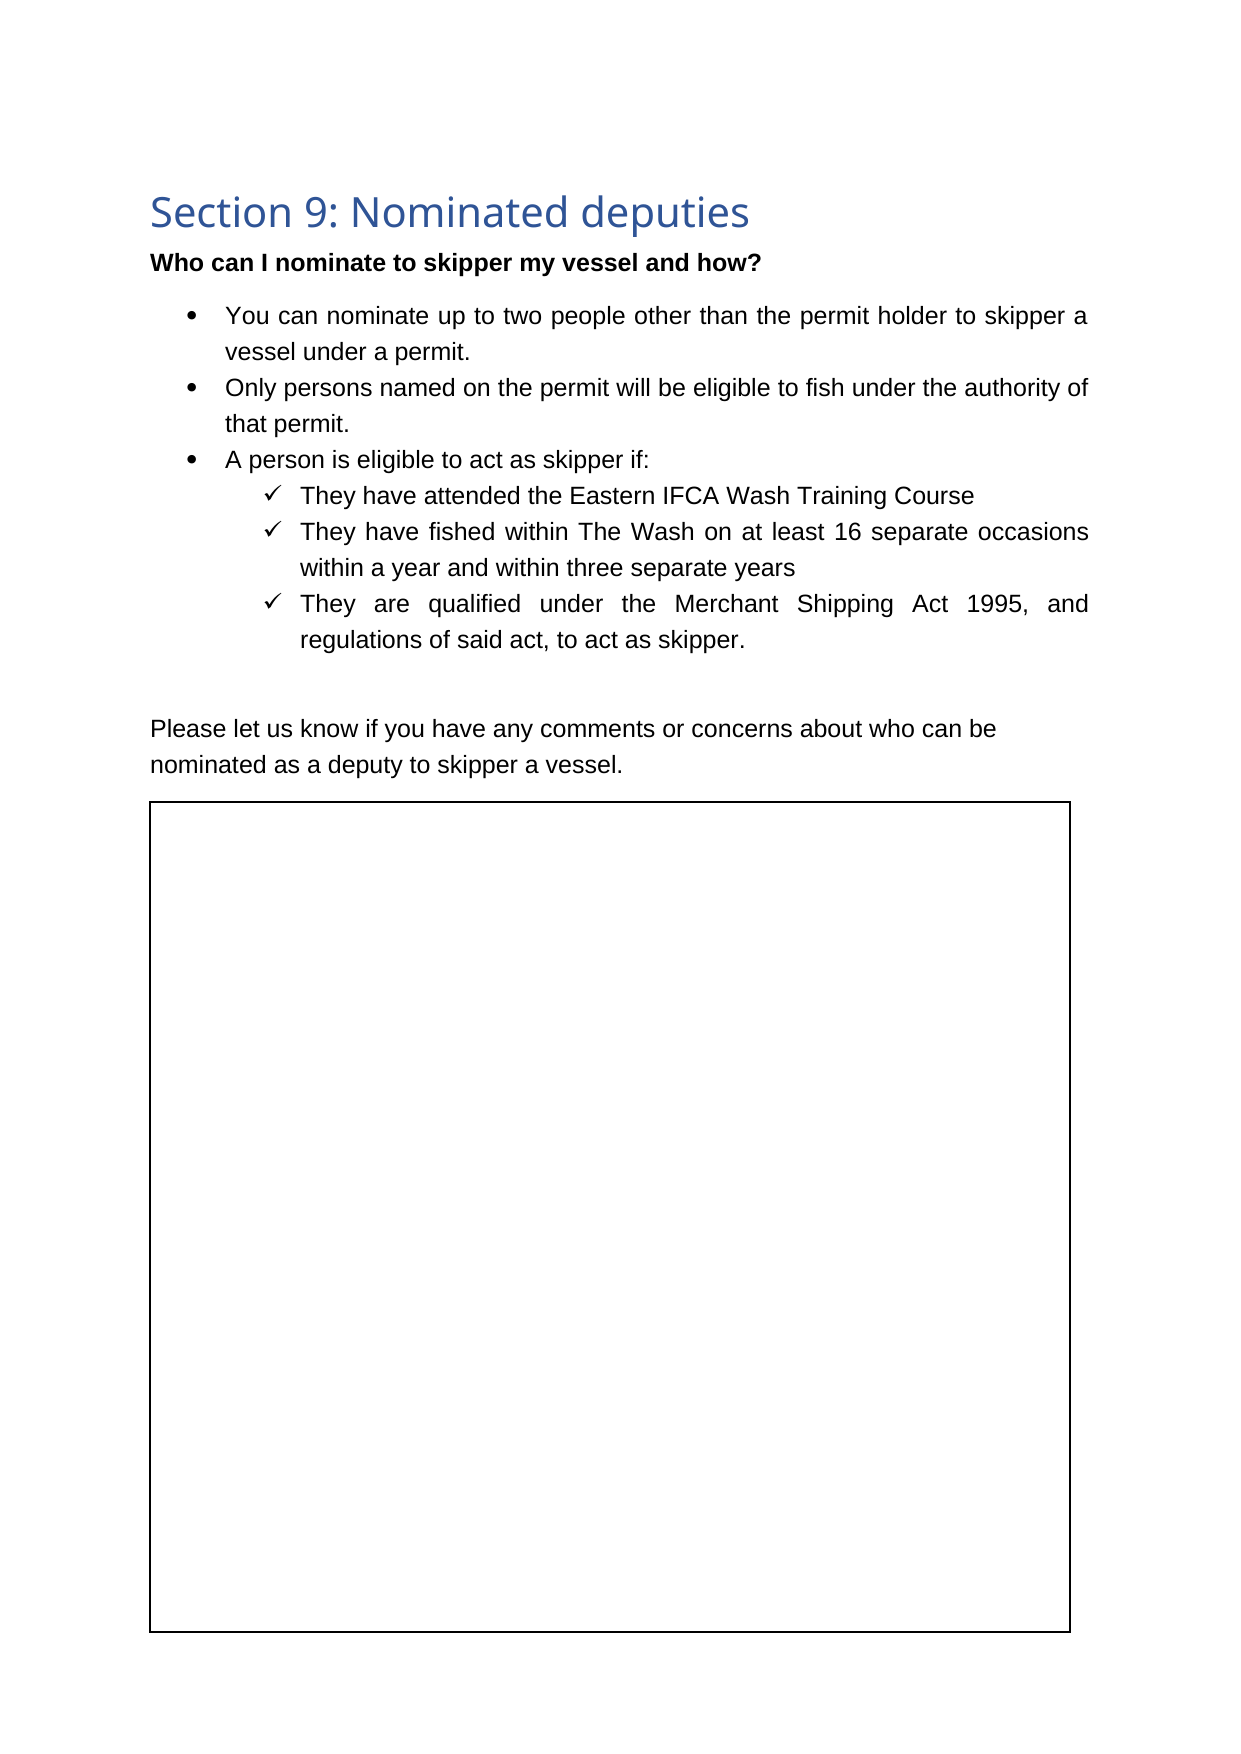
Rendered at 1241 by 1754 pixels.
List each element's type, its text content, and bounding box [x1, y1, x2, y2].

list They have attended the Eastern IFCA Wash Training Course [262, 481, 1090, 510]
list Only persons named on the permit will be eligible to fish under the authority of that permit. [187, 373, 1090, 438]
list You can nominate up to two people other than the permit holder to skipper a vessel under a permit. [187, 301, 1090, 366]
list A person is eligible to act as skipper if: [187, 445, 1090, 474]
text Who can I nominate to skipper my vessel and how? [150, 248, 1090, 277]
subtitle Section 9: Nominated deputies [150, 183, 1090, 240]
list They are qualified under the Merchant Shipping Act 1995, and regulations of said act, to act as skipper. [262, 589, 1090, 654]
list They have fished within The Wash on at least 16 separate occasions within a year and within three separate years [262, 517, 1090, 582]
text Please let us know if you have any comments or concerns about who can be nominated as a deputy to skipper a vessel. [150, 714, 1090, 778]
